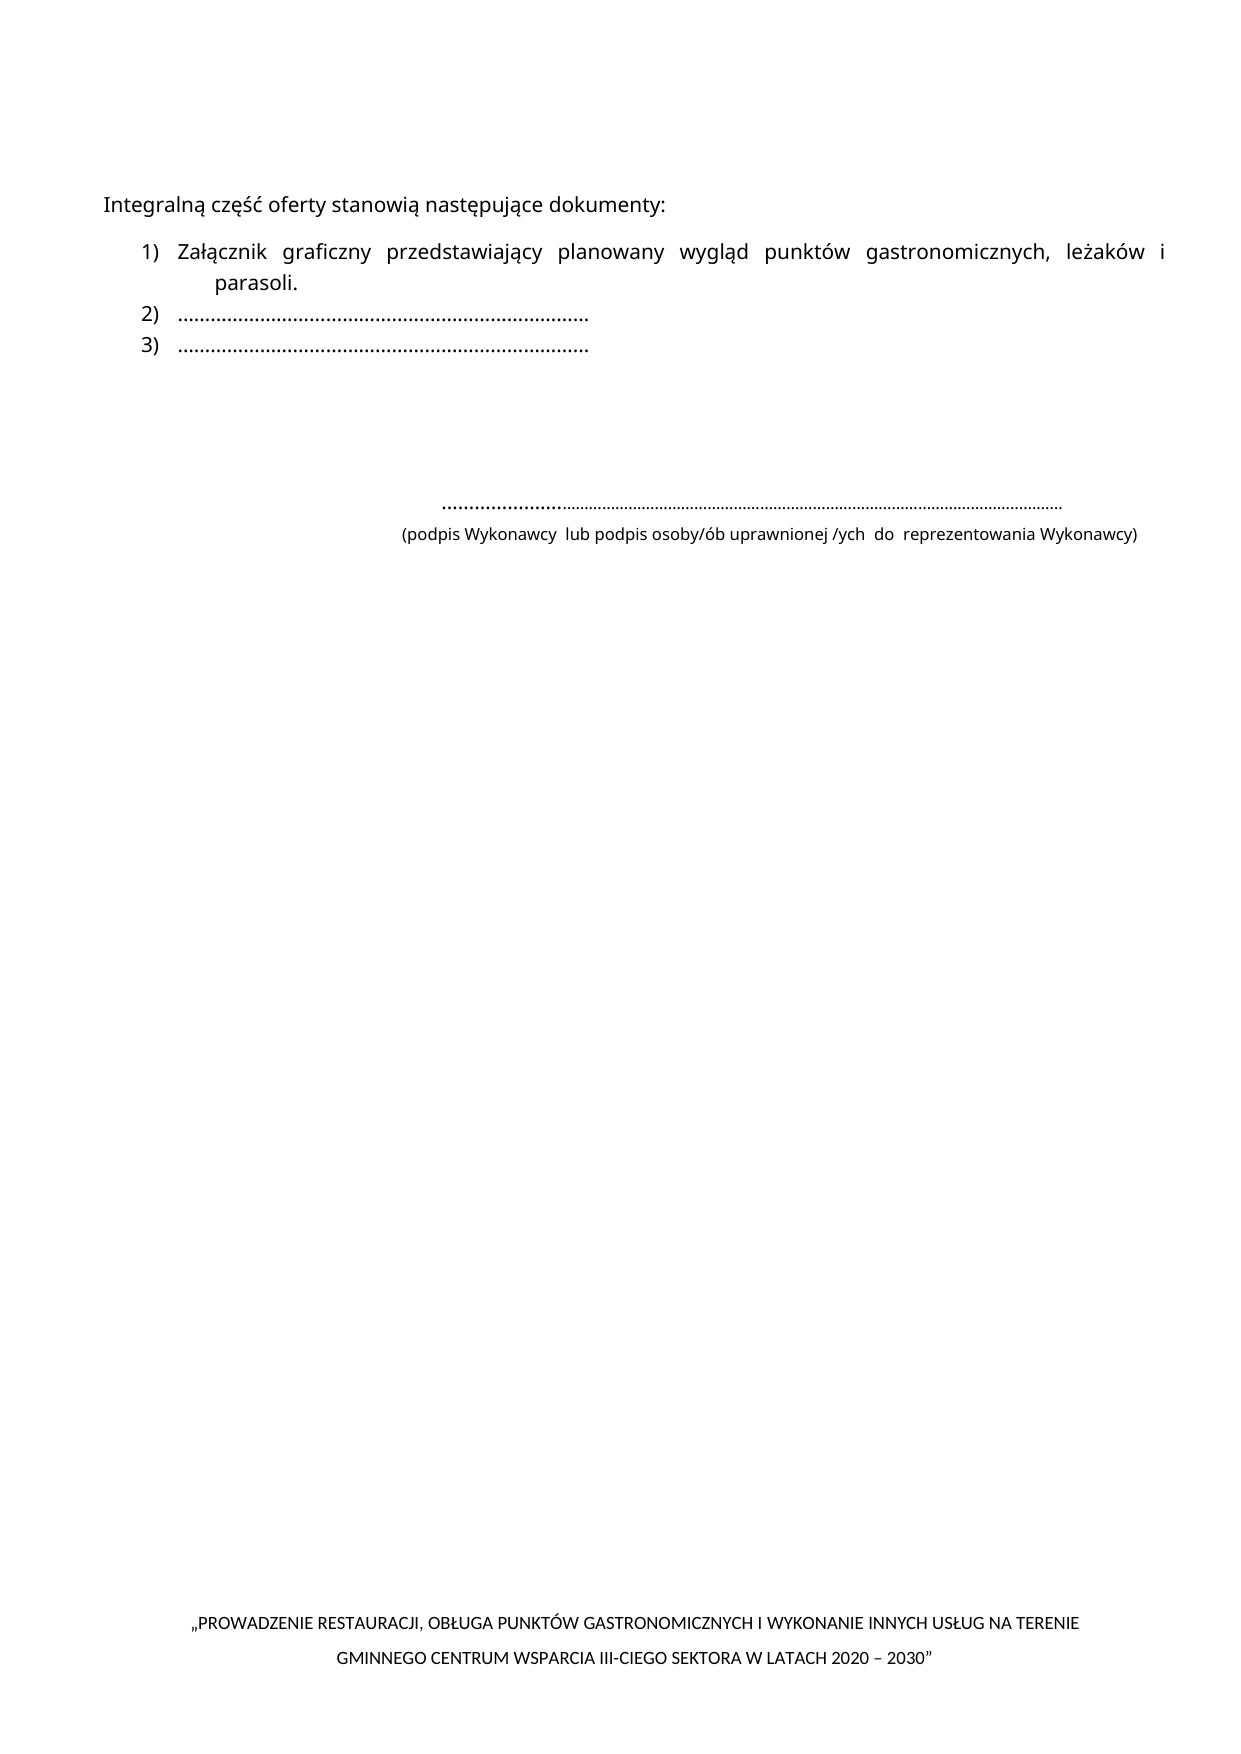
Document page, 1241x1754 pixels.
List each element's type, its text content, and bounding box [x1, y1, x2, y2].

text ………………….…………………………………………………………………………………………………… [403, 484, 1166, 515]
text (podpis Wykonawcy lub podpis osoby/ób uprawnionej /ych do reprezentowania Wykonawcy) [253, 515, 1166, 547]
text Integralną część oferty stanowią następujące dokumenty: [103, 188, 1166, 219]
list ………………………………………………………………… [141, 297, 1166, 328]
list ………………………………………………………………... [141, 328, 1166, 359]
list Załącznik graficzny przedstawiający planowany wygląd punktów gastronomicznych, leżaków i parasoli. [141, 234, 1166, 297]
